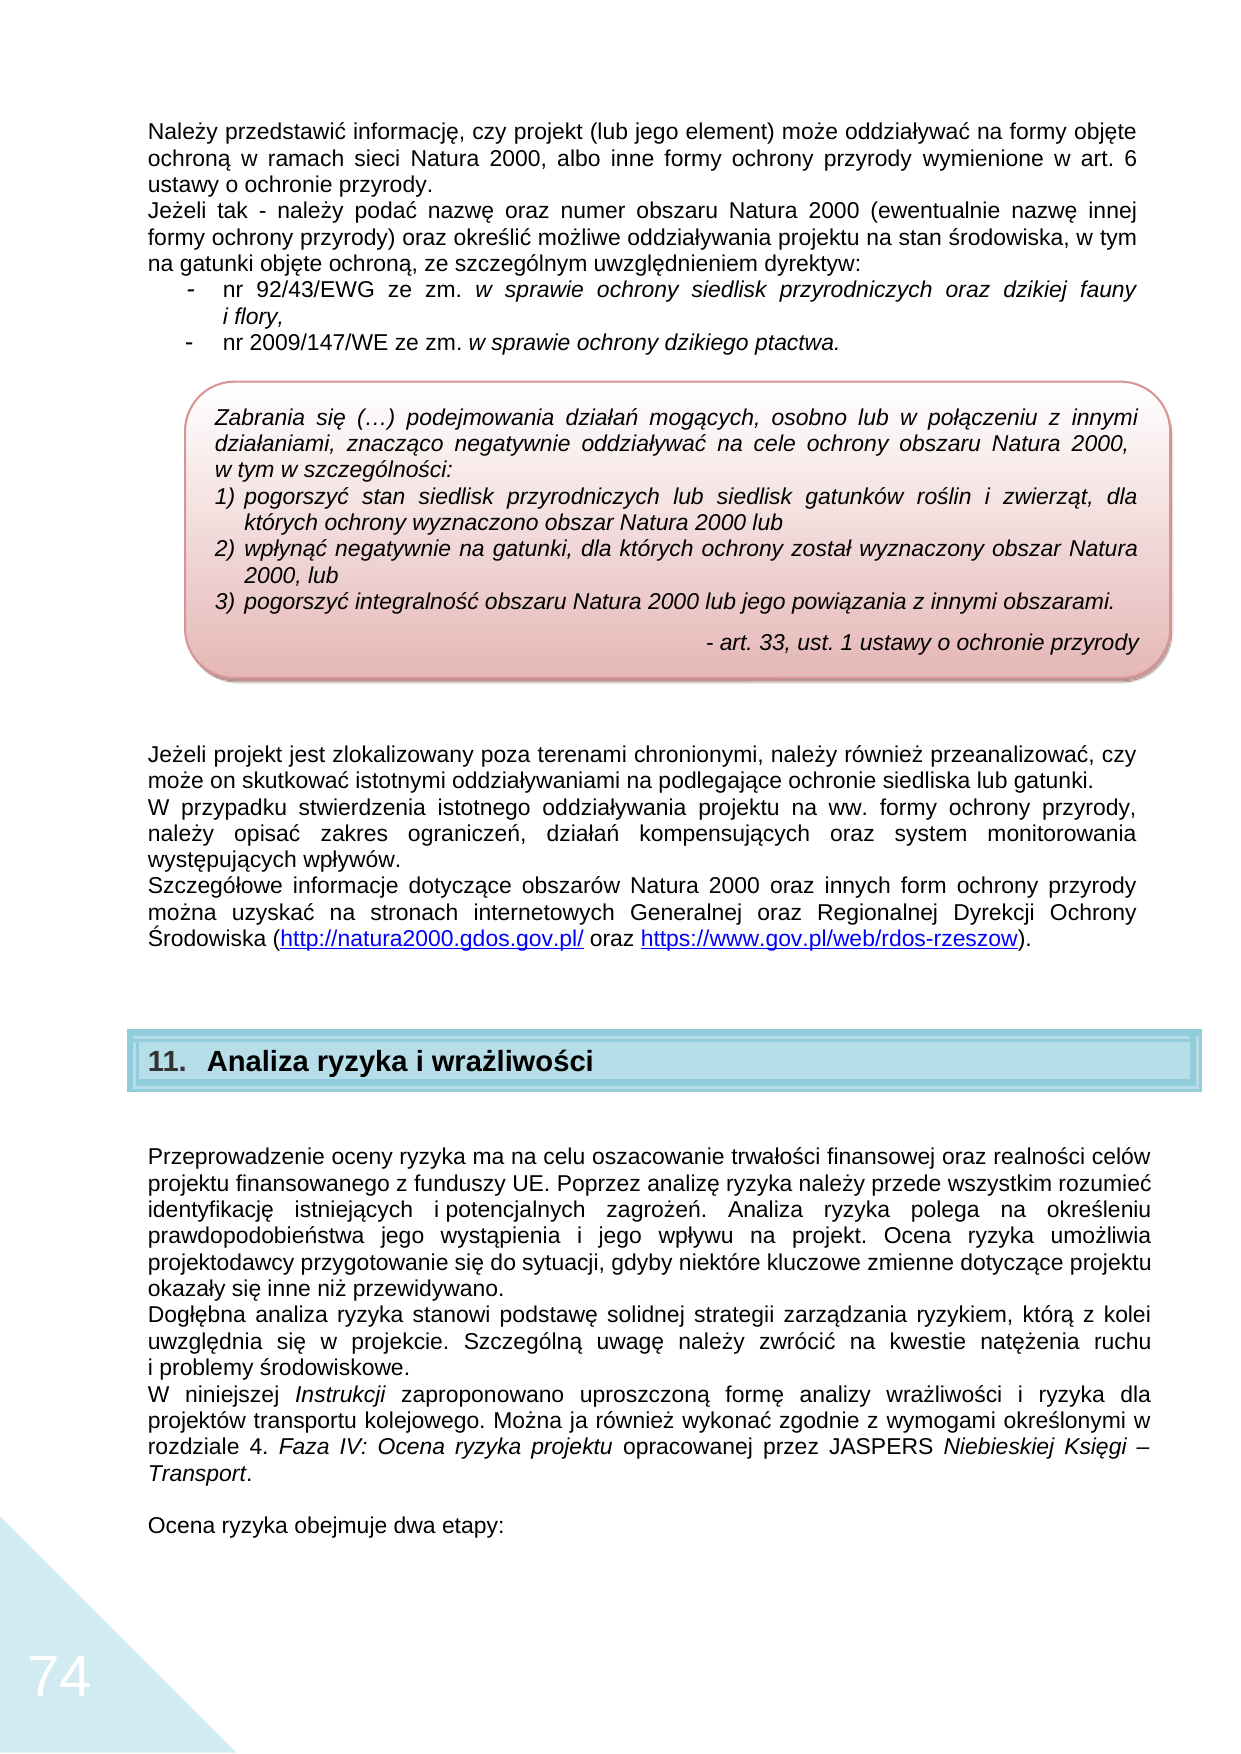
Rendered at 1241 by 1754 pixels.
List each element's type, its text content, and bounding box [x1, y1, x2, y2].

text W niniejszej Instrukcji zaproponowano uproszczoną formę analizy wrażliwości i ryzyka dla projektów transportu kolejowego. Można ja również wykonać zgodnie z wymogami określonymi w rozdziale 4. Faza IV: Ocena ryzyka projektu opracowanej przez JASPERS Niebieskiej Księgi – Transport. [148, 1381, 1152, 1486]
text Ocena ryzyka obejmuje dwa etapy: [148, 1512, 1152, 1539]
text Należy przedstawić informację, czy projekt (lub jego element) może oddziaływać na formy objęte ochroną w ramach sieci Natura 2000, albo inne formy ochrony przyrody wymienione w art. 6 ustawy o ochronie przyrody. [148, 118, 1137, 197]
text Jeżeli tak - należy podać nazwę oraz numer obszaru Natura 2000 (ewentualnie nazwę innej formy ochrony przyrody) oraz określić możliwe oddziaływania projektu na stan środowiska, w tym na gatunki objęte ochroną, ze szczególnym uwzględnieniem dyrektyw: [148, 197, 1137, 276]
text Przeprowadzenie oceny ryzyka ma na celu oszacowanie trwałości finansowej oraz realności celów projektu finansowanego z funduszy UE. Poprzez analizę ryzyka należy przede wszystkim rozumieć identyfikację istniejących i potencjalnych zagrożeń. Analiza ryzyka polega na określeniu prawdopodobieństwa jego wystąpienia i jego wpływu na projekt. Ocena ryzyka umożliwia projektodawcy przygotowanie się do sytuacji, gdyby niektóre kluczowe zmienne dotyczące projektu okazały się inne niż przewidywano. [148, 1143, 1152, 1301]
text W przypadku stwierdzenia istotnego oddziaływania projektu na ww. formy ochrony przyrody, należy opisać zakres ograniczeń, działań kompensujących oraz system monitorowania występujących wpływów. [148, 793, 1137, 872]
list nr 92/43/EWG ze zm. w sprawie ochrony siedlisk przyrodniczych oraz dzikiej fauny i flory, [185, 276, 1137, 329]
text Jeżeli projekt jest zlokalizowany poza terenami chronionymi, należy również przeanalizować, czy może on skutkować istotnymi oddziaływaniami na podlegające ochronie siedliska lub gatunki. [148, 741, 1137, 793]
list nr 2009/147/WE ze zm. w sprawie ochrony dzikiego ptactwa. [185, 329, 1137, 355]
text Dogłębna analiza ryzyka stanowi podstawę solidnej strategii zarządzania ryzykiem, którą z kolei uwzględnia się w projekcie. Szczególną uwagę należy zwrócić na kwestie natężenia ruchu i problemy środowiskowe. [148, 1301, 1152, 1381]
text Szczegółowe informacje dotyczące obszarów Natura 2000 oraz innych form ochrony przyrody można uzyskać na stronach internetowych Generalnej oraz Regionalnej Dyrekcji Ochrony Środowiska (http://natura2000.gdos.gov.pl/ oraz https://www.gov.pl/web/rdos-rzeszow). [148, 872, 1137, 952]
subtitle Analiza ryzyka i wrażliwości [133, 1036, 1199, 1089]
